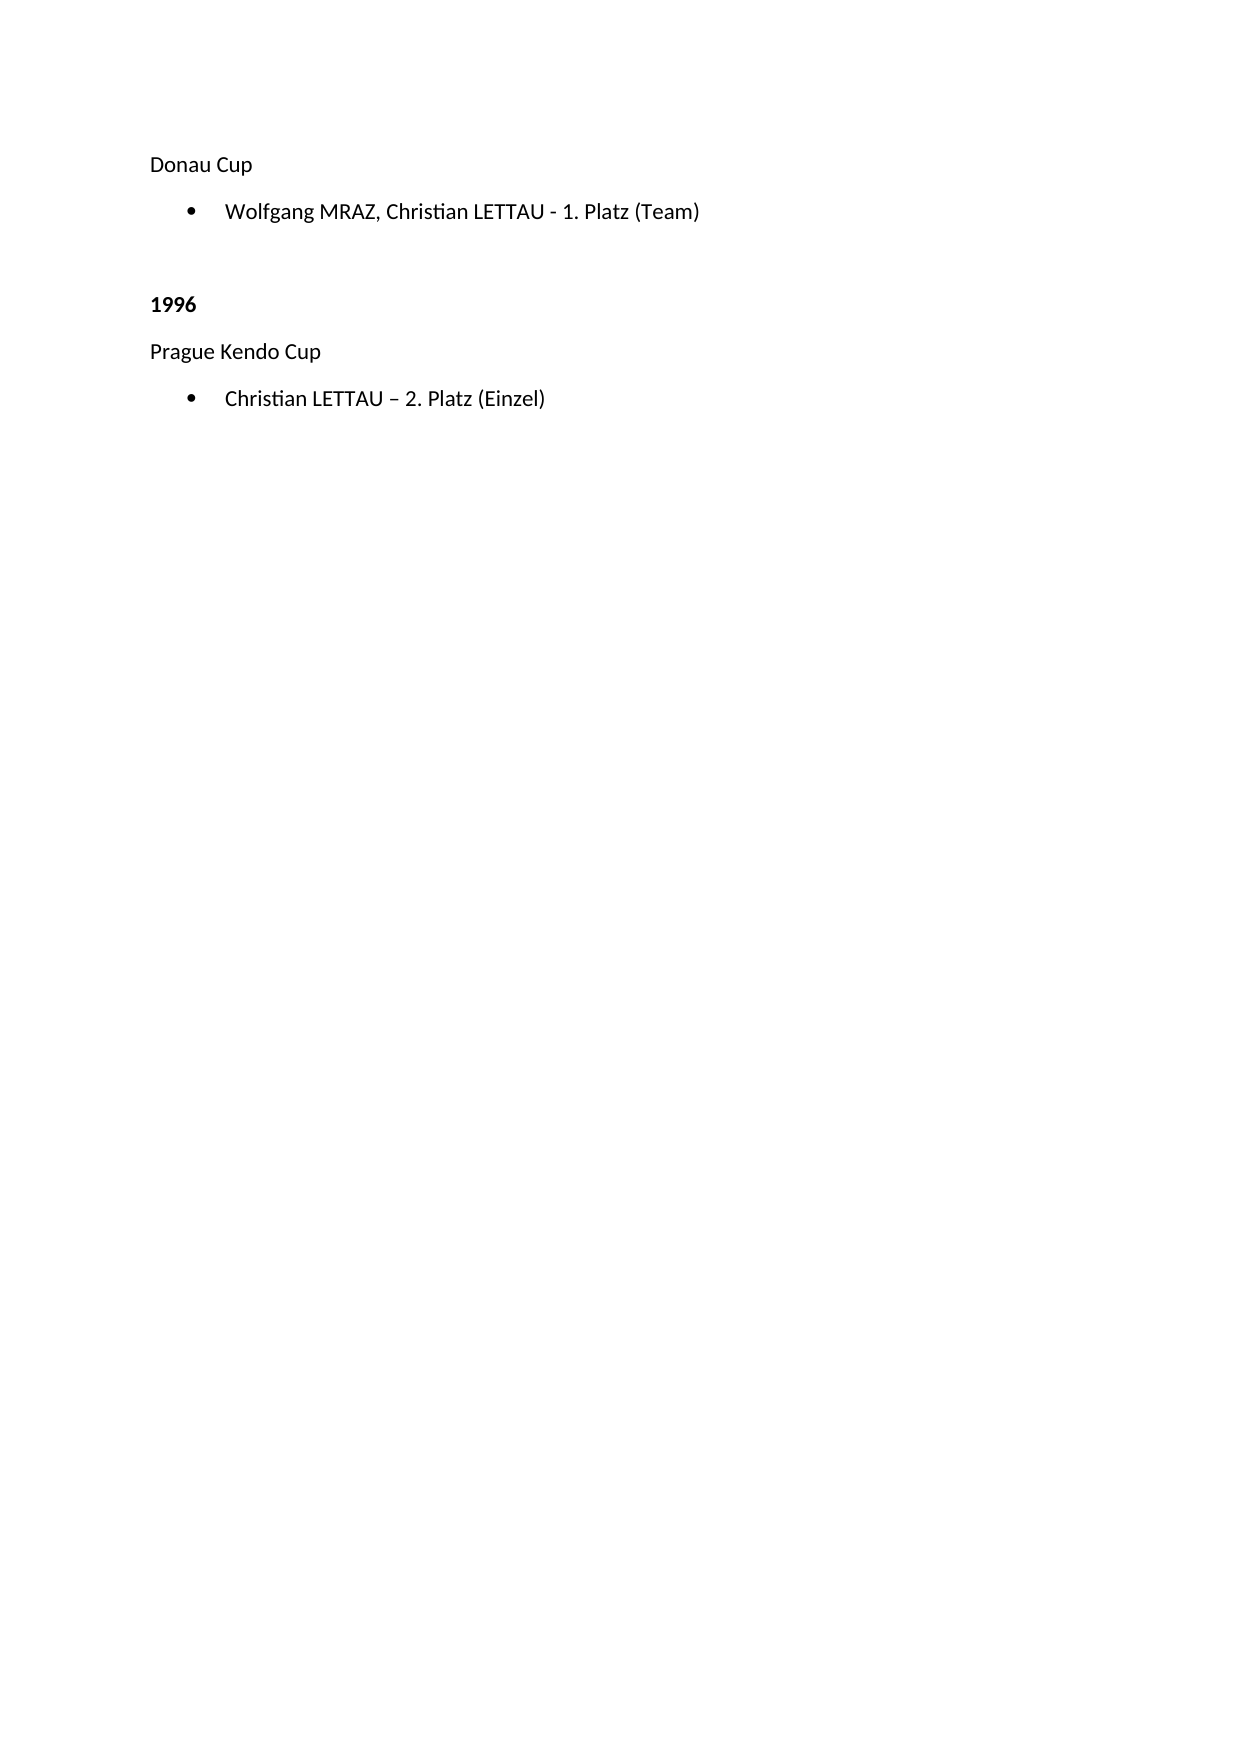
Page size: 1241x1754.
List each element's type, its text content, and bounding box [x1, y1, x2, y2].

list Christian LETTAU – 2. Platz (Einzel) [187, 384, 1090, 412]
list Wolfgang MRAZ, Christian LETTAU - 1. Platz (Team) [187, 197, 1090, 225]
text 1996 [150, 291, 1090, 319]
text Donau Cup [150, 150, 1090, 178]
text Prague Kendo Cup [150, 337, 1090, 366]
